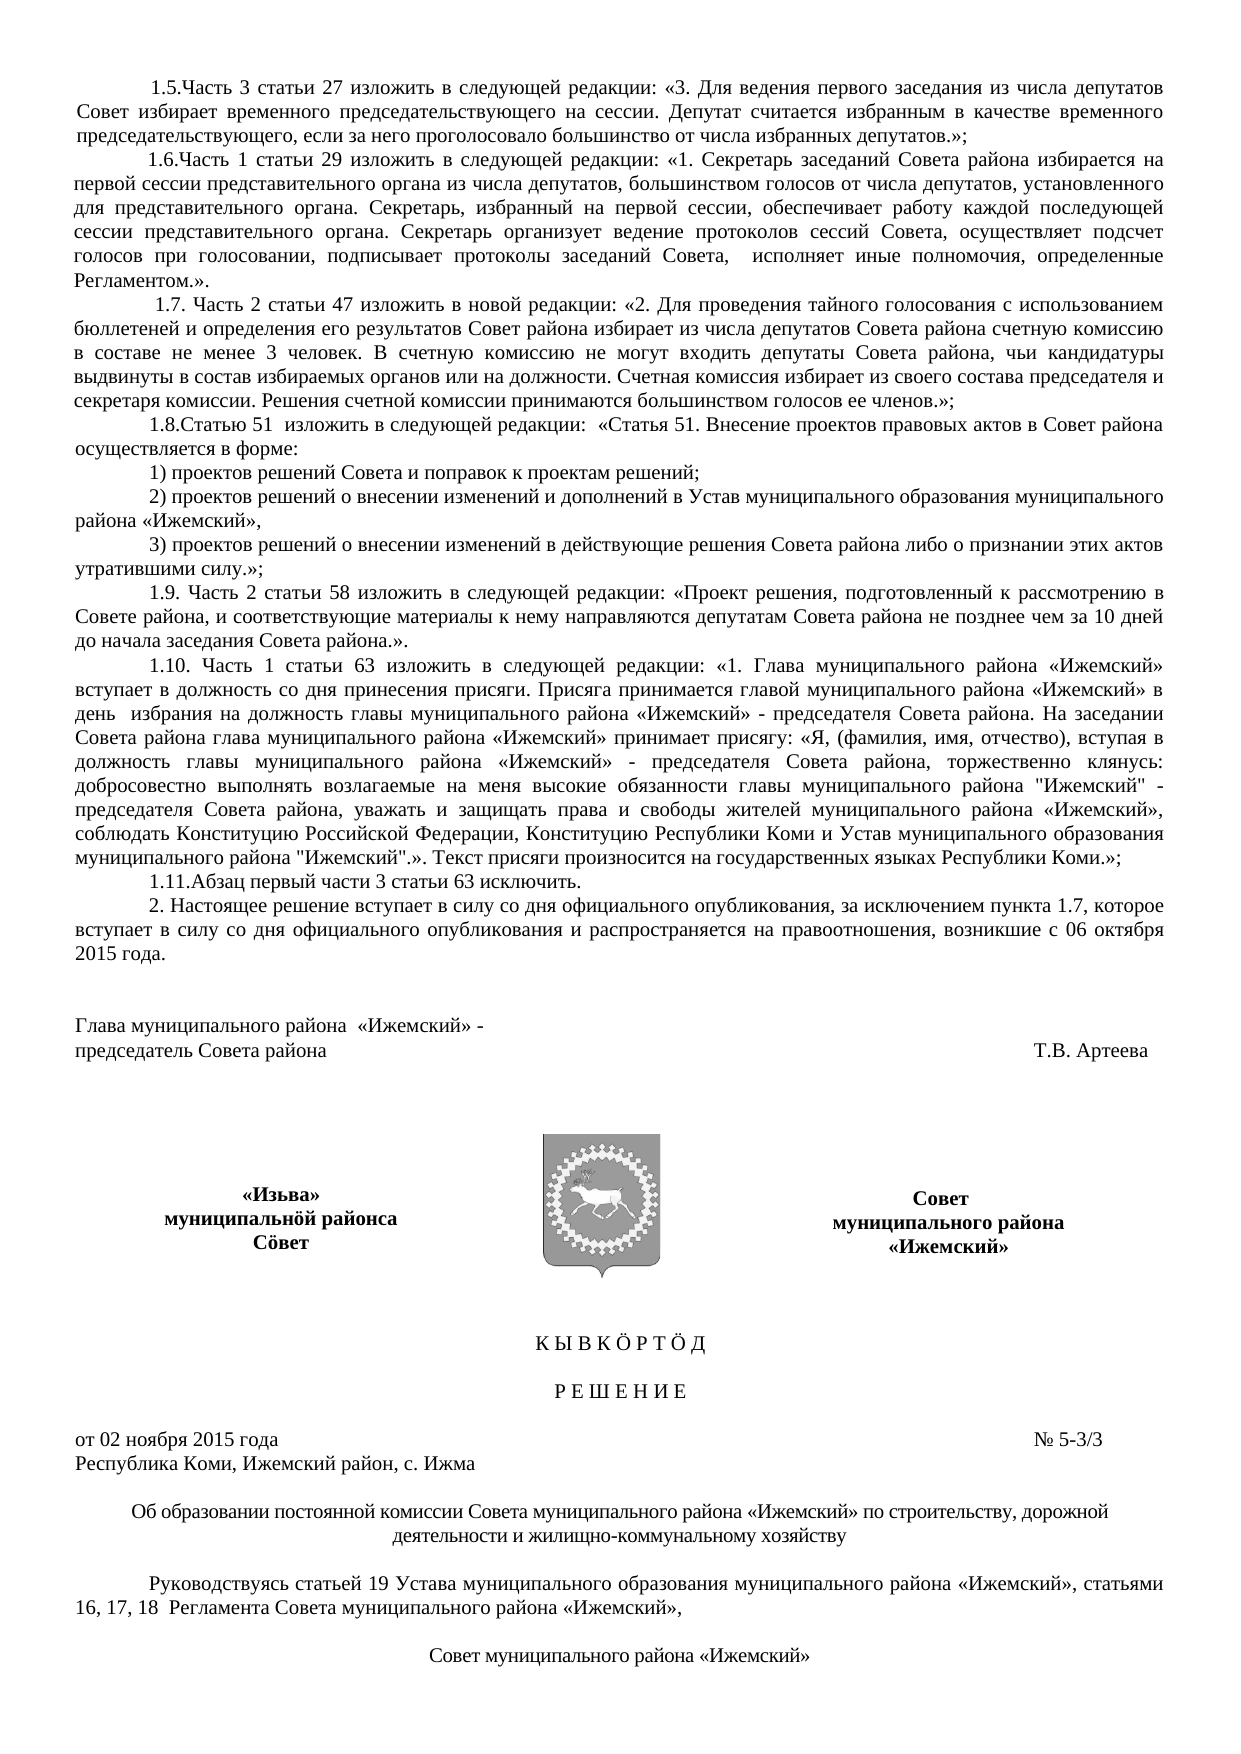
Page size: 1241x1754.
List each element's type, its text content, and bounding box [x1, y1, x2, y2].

text Республика Коми, Ижемский район, с. Ижма [75, 1451, 1165, 1475]
text 1.7. Часть 2 статьи 47 изложить в новой редакции: «2. Для проведения тайного голосования с использованием бюллетеней и определения его результатов Совет района избирает из числа депутатов Совета района счетную комиссию в составе не менее 3 человек. В счетную комиссию не могут входить депутаты Совета района, чьи кандидатуры выдвинуты в состав избираемых органов или на должности. Счетная комиссия избирает из своего состава председателя и секретаря комиссии. Решения счетной комиссии принимаются большинством голосов ее членов.»; [73, 292, 1165, 412]
text 1.6.Часть 1 статьи 29 изложить в следующей редакции: «1. Секретарь заседаний Совета района избирается на первой сессии представительного органа из числа депутатов, большинством голосов от числа депутатов, установленного для представительного органа. Секретарь, избранный на первой сессии, обеспечивает работу каждой последующей сессии представительного органа. Секретарь организует ведение протоколов сессий Совета, осуществляет подсчет голосов при голосовании, подписывает протоколы заседаний Совета, исполняет иные полномочия, определенные Регламентом.». [73, 147, 1165, 292]
text 1.10. Часть 1 статьи 63 изложить в следующей редакции: «1. Глава муниципального района «Ижемский» вступает в должность со дня принесения присяги. Присяга принимается главой муниципального района «Ижемский» в день избрания на должность главы муниципального района «Ижемский» - председателя Совета района. На заседании Совета района глава муниципального района «Ижемский» принимает присягу: «Я, (фамилия, имя, отчество), вступая в должность главы муниципального района «Ижемский» - председателя Совета района, торжественно клянусь: добросовестно выполнять возлагаемые на меня высокие обязанности главы муниципального района "Ижемский" - председателя Совета района, уважать и защищать права и свободы жителей муниципального района «Ижемский», соблюдать Конституцию Российской Федерации, Конституцию Республики Коми и Устав муниципального образования муниципального района "Ижемский".». Текст присяги произносится на государственных языках Республики Коми.»; [75, 652, 1165, 869]
text 1.11.Абзац первый части 3 статьи 63 исключить. [75, 869, 1165, 893]
text 1.9. Часть 2 статьи 58 изложить в следующей редакции: «Проект решения, подготовленный к рассмотрению в Совете района, и соответствующие материалы к нему направляются депутатам Совета района не позднее чем за 10 дней до начала заседания Совета района.». [75, 580, 1165, 652]
text Глава муниципального района «Ижемский» - [75, 1013, 1165, 1037]
text Совет муниципального района «Ижемский» [75, 1643, 1164, 1667]
text 1.5.Часть 3 статьи 27 изложить в следующей редакции: «3. Для ведения первого заседания из числа депутатов Совет избирает временного председательствующего на сессии. Депутат считается избранным в качестве временного председательствующего, если за него проголосовало большинство от числа избранных депутатов.»; [76, 75, 1165, 147]
text председатель Совета района Т.В. Артеева [75, 1037, 1165, 1062]
text Об образовании постоянной комиссии Совета муниципального района «Ижемский» по строительству, дорожной деятельности и жилищно-коммунальному хозяйству [75, 1499, 1164, 1547]
text 1) проектов решений Совета и поправок к проектам решений; [75, 460, 1165, 484]
picture [543, 1134, 661, 1278]
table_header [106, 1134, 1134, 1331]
text 3) проектов решений о внесении изменений в действующие решения Совета района либо о признании этих актов утратившими силу.»; [75, 532, 1165, 580]
text от 02 ноября 2015 года № 5-3/3 [75, 1427, 1165, 1451]
text Р Е Ш Е Н И Е [75, 1379, 1165, 1403]
text 2) проектов решений о внесении изменений и дополнений в Устав муниципального образования муниципального района «Ижемский», [75, 484, 1165, 532]
text Руководствуясь статьей 19 Устава муниципального образования муниципального района «Ижемский», статьями 16, 17, 18 Регламента Совета муниципального района «Ижемский», [75, 1571, 1164, 1619]
text 2. Настоящее решение вступает в силу со дня официального опубликования, за исключением пункта 1.7, которое вступает в силу со дня официального опубликования и распространяется на правоотношения, возникшие с 06 октября 2015 года. [75, 893, 1165, 965]
text 1.8.Статью 51 изложить в следующей редакции: «Статья 51. Внесение проектов правовых актов в Совет района осуществляется в форме: [75, 412, 1165, 460]
text К Ы В К Ö Р Т Ö Д [75, 1331, 1165, 1354]
